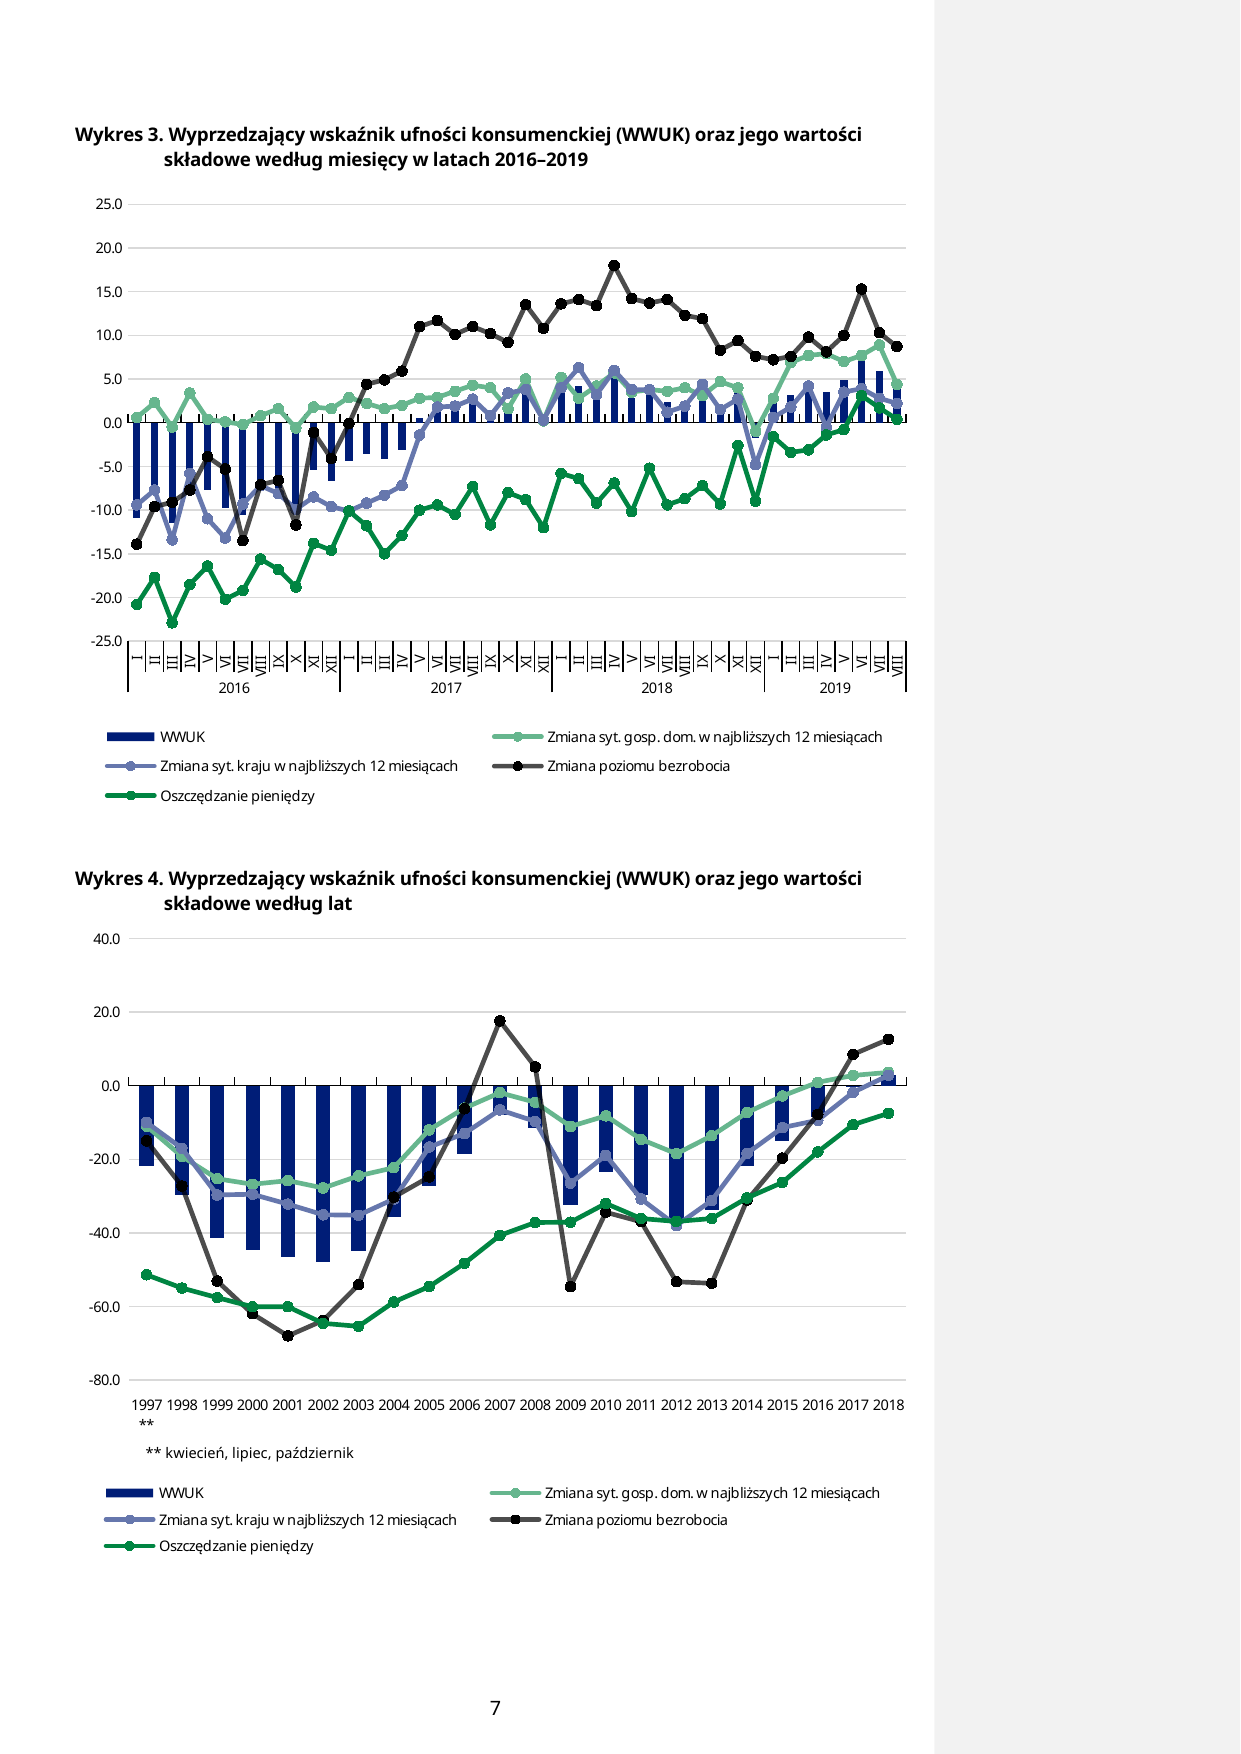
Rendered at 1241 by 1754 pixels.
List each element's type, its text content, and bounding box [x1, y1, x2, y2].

text Wykres 3. Wyprzedzający wskaźnik ufności konsumenckiej (WWUK) oraz jego wartości składowe według miesięcy w latach 2016–2019 [588, 121, 915, 171]
text Wykres 4. Wyprzedzający wskaźnik ufności konsumenckiej (WWUK) oraz jego wartości składowe według lat [352, 865, 915, 915]
